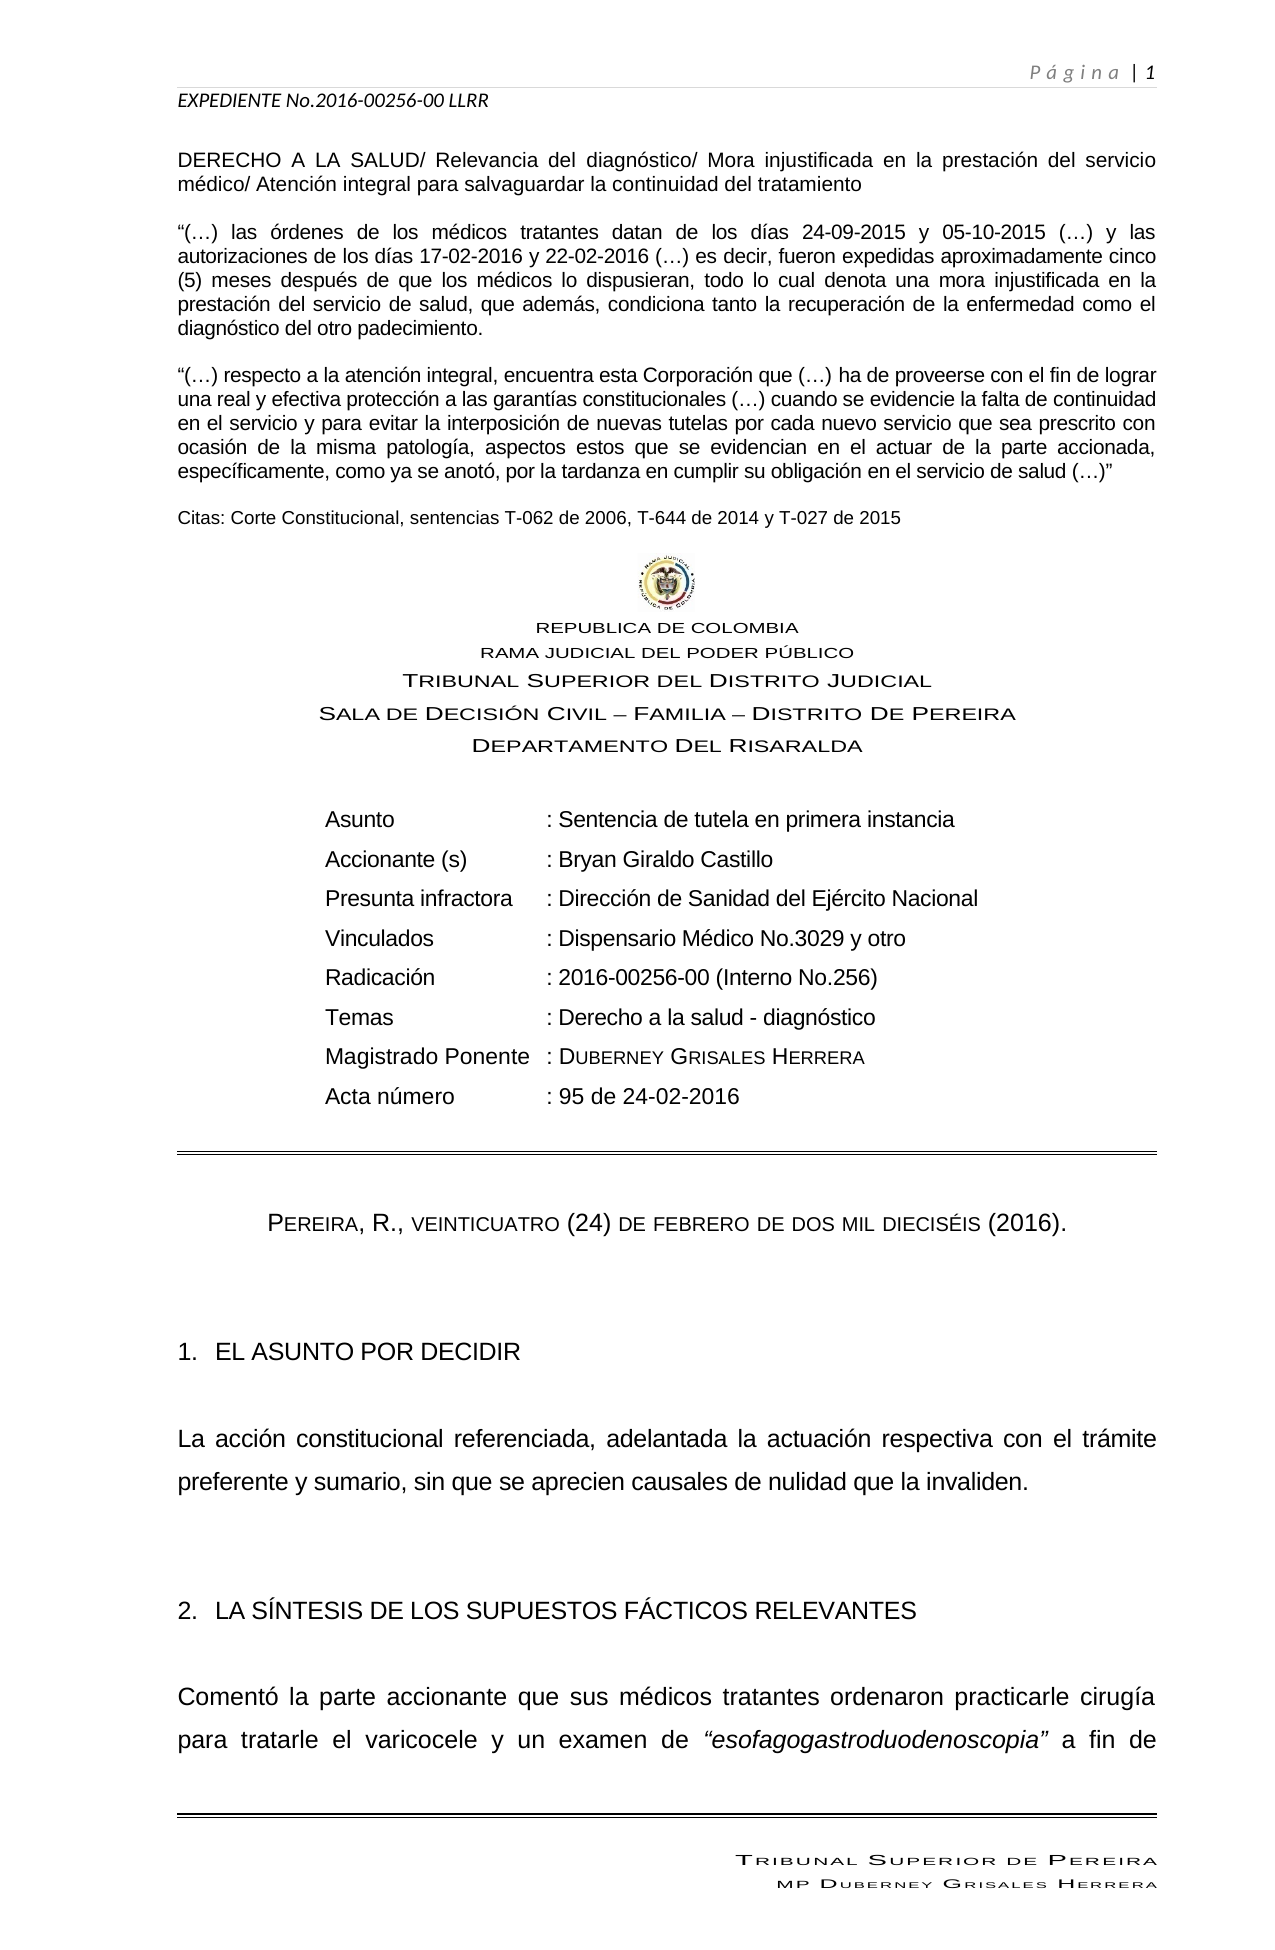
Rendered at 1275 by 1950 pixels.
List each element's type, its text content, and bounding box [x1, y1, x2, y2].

text Magistrado Ponente : Duberney Grisales Herrera [251, 1043, 1157, 1069]
text REPUBLICA DE COLOMBIA [177, 554, 1157, 637]
text Temas : Derecho a la salud - diagnóstico [177, 1004, 1157, 1030]
text DERECHO A LA SALUD/ Relevancia del diagnóstico/ Mora injustificada en la prestación del servicio médico/ Atención integral para salvaguardar la continuidad del tratamiento [177, 148, 1157, 196]
text Citas: Corte Constitucional, sentencias T-062 de 2006, T-644 de 2014 y T-027 de 2015 [177, 507, 1157, 529]
text “(…) respecto a la atención integral, encuentra esta Corporación que (…) ha de proveerse con el fin de lograr una real y efectiva protección a las garantías constitucionales (…) cuando se evidencie la falta de continuidad en el servicio y para evitar la interposición de nuevas tutelas por cada nuevo servicio que sea prescrito con ocasión de la misma patología, aspectos estos que se evidencian en el actuar de la parte accionada, específicamente, como ya se anotó, por la tardanza en cumplir su obligación en el servicio de salud (…)” [177, 363, 1157, 483]
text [177, 1682, 1157, 1754]
text Asunto : Sentencia de tutela en primera instancia [177, 806, 1157, 833]
text Vinculados : Dispensario Médico No.3029 y otro [325, 925, 1157, 951]
text RAMA JUDICIAL DEL PODER PÚBLICO [177, 645, 1157, 662]
text Pereira, R., veinticuatro (24) de febrero de dos mil dieciséis (2016). [177, 1208, 1157, 1237]
text Accionante (s) : Bryan Giraldo Castillo [325, 846, 1157, 872]
text DEPARTAMENTO DEL RISARALDA [177, 734, 1157, 756]
text Acta número : 95 de 24-02-2016 [251, 1083, 1157, 1109]
text “(…) las órdenes de los médicos tratantes datan de los días 24-09-2015 y 05-10-2015 (…) y las autorizaciones de los días 17-02-2016 y 22-02-2016 (…) es decir, fueron expedidas aproximadamente cinco (5) meses después de que los médicos lo dispusieran, todo lo cual denota una mora injustificada en la prestación del servicio de salud, que además, condiciona tanto la recuperación de la enfermedad como el diagnóstico del otro padecimiento. [177, 219, 1157, 339]
picture [637, 553, 696, 612]
text Radicación : 2016-00256-00 (Interno No.256) [325, 964, 1157, 991]
list EL ASUNTO POR DECIDIR [177, 1337, 1157, 1366]
text TRIBUNAL SUPERIOR DEL DISTRITO JUDICIAL [177, 670, 1157, 692]
text SALA DE DECISIÓN CIVIL – FAMILIA – DISTRITO DE PEREIRA [177, 702, 1157, 724]
list LOS SUPUESTOS FÁCTICOS RELEVANTES [177, 1596, 1157, 1625]
text La acción constitucional referenciada, adelantada la actuación respectiva con el trámite preferente y sumario, sin que se aprecien causales de nulidad que la invaliden. [177, 1423, 1157, 1495]
text Presunta infractora : Dirección de Sanidad del Ejército Nacional [325, 885, 1157, 912]
